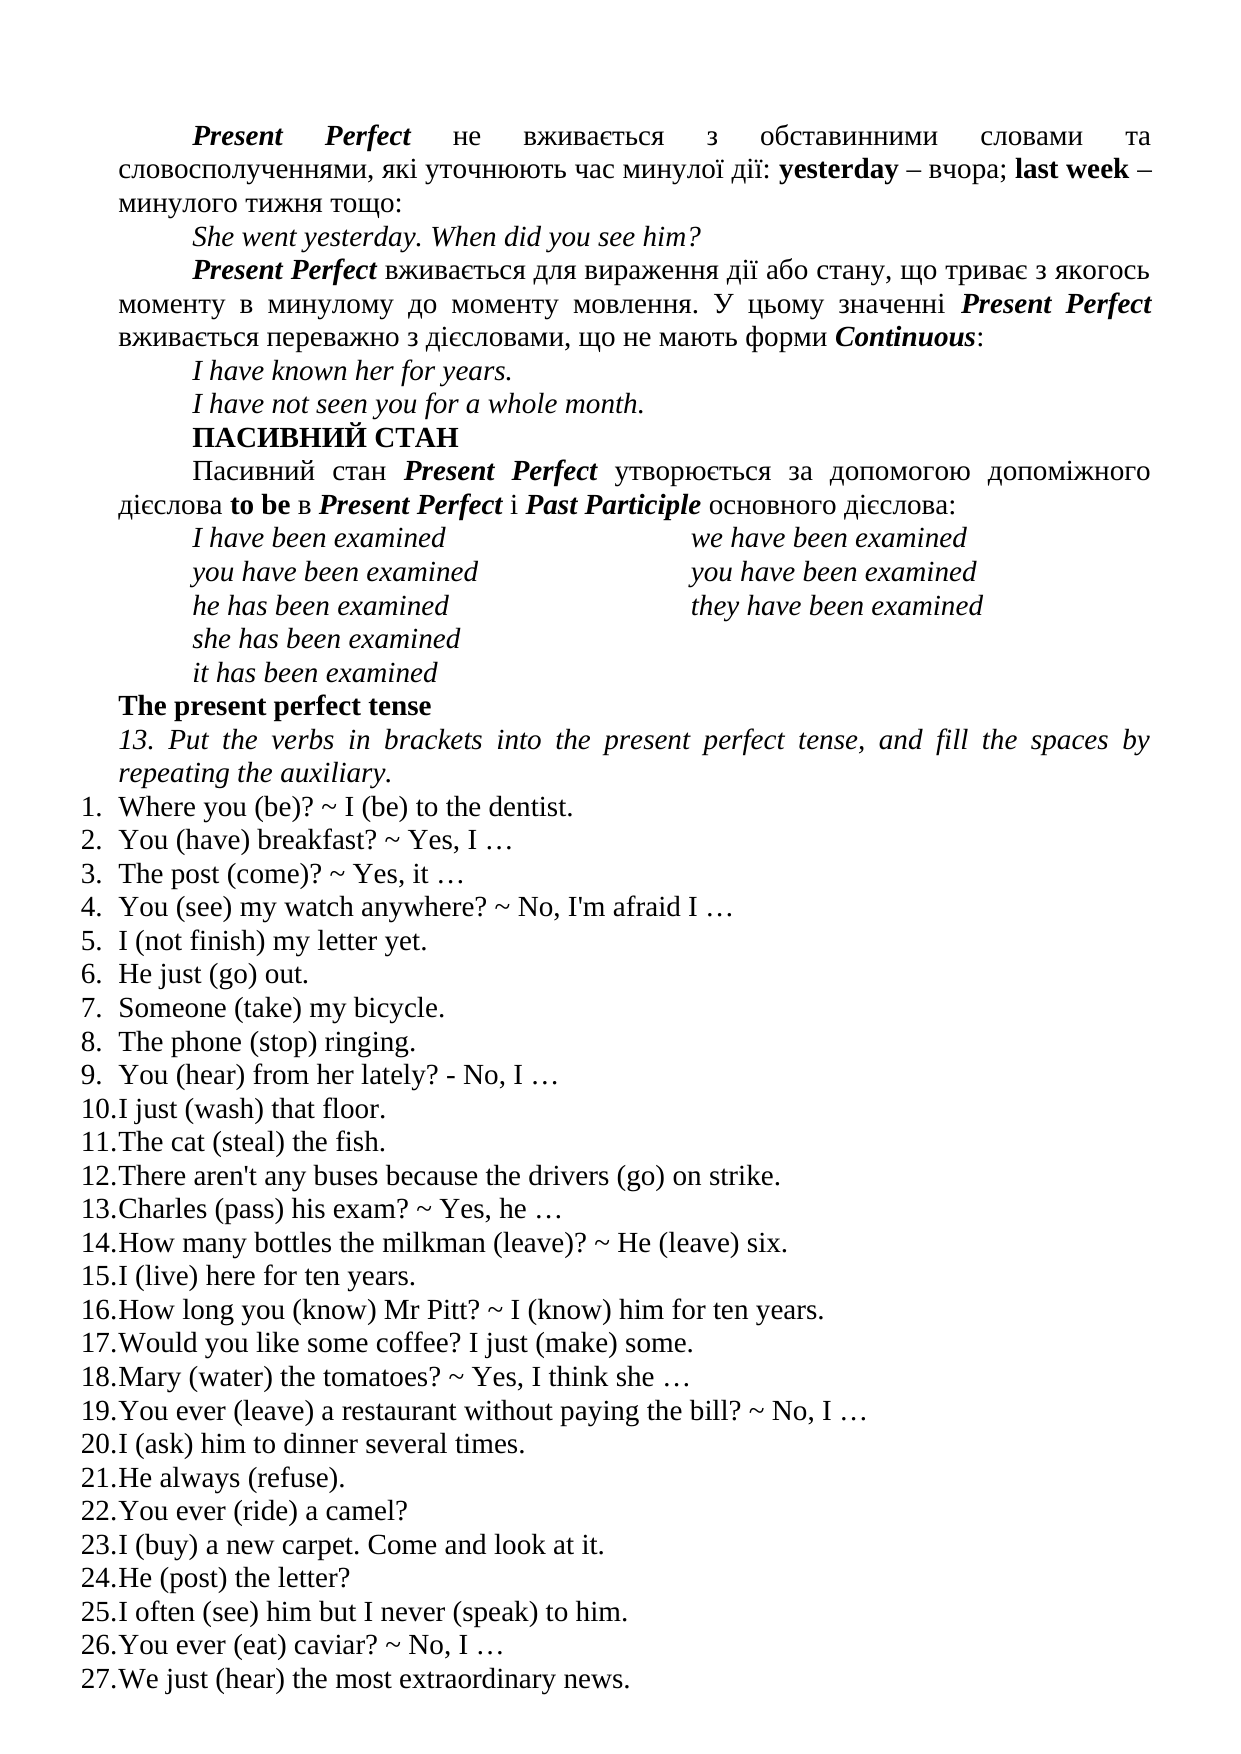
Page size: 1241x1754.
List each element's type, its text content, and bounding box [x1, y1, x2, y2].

list You ever (ride) a camel? [81, 1493, 1152, 1527]
list He always (refuse). [81, 1460, 1152, 1493]
list The post (come)? ~ Yes, it … [81, 856, 1152, 889]
list You (see) my watch anywhere? ~ No, I'm afraid I … [81, 889, 1152, 923]
list You ever (eat) caviar? ~ No, I … [81, 1627, 1152, 1661]
list He (post) the letter? [81, 1560, 1152, 1594]
list I often (see) him but I never (speak) to him. [81, 1594, 1152, 1627]
list I just (wash) that floor. [81, 1091, 1152, 1124]
list Charles (pass) his exam? ~ Yes, he … [81, 1191, 1152, 1225]
list I (buy) a new carpet. Come and look at it. [81, 1527, 1152, 1560]
text Present Perfect не вживається з обставинними словами та словосполученнями, які уточнюють час минулої дії: yesterday – вчора; last week – минулого тижня тощо: [118, 118, 1152, 219]
list You (have) breakfast? ~ Yes, I … [81, 822, 1152, 856]
text She went yesterday. When did you see him? [118, 219, 1152, 252]
text Present Perfect вживається для вираження дії або стану, що триває з якогось моменту в минулому до моменту мовлення. У цьому значенні Present Perfect вживається переважно з дієсловами, що не мають форми Continuous: [118, 252, 1152, 353]
list How many bottles the milkman (leave)? ~ He (leave) six. [81, 1225, 1152, 1258]
text I have not seen you for a whole month. [118, 386, 1152, 420]
list Mary (water) the tomatoes? ~ Yes, I think she … [81, 1359, 1152, 1393]
list The cat (steal) the fish. [81, 1124, 1152, 1158]
list I (ask) him to dinner several times. [81, 1426, 1152, 1460]
text Пасивний стан Present Perfect утворюється за допомогою допоміжного дієслова to be в Present Perfect і Past Participle основного дієслова: [118, 453, 1152, 521]
list You (hear) from her lately? - No, I … [81, 1057, 1152, 1091]
list Would you like some coffee? I just (make) some. [81, 1326, 1152, 1359]
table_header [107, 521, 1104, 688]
text ПАСИВНИЙ СТАН [118, 420, 1152, 453]
list I (live) here for ten years. [81, 1258, 1152, 1292]
list Someone (take) my bicycle. [81, 990, 1152, 1024]
list I (not finish) my letter yet. [81, 923, 1152, 957]
list You ever (leave) a restaurant without paying the bill? ~ No, I … [81, 1393, 1152, 1426]
text 13. Put the verbs in brackets into the present perfect tense, and fill the spaces by repeating the auxiliary. [118, 722, 1152, 789]
list How long you (know) Mr Pitt? ~ I (know) him for ten years. [81, 1292, 1152, 1326]
list The phone (stop) ringing. [81, 1024, 1152, 1057]
list He just (go) out. [81, 957, 1152, 990]
list Where you (be)? ~ I (be) to the dentist. [81, 789, 1152, 822]
list We just (hear) the most extraordinary news. [81, 1661, 1152, 1694]
list There aren't any buses because the drivers (go) on strike. [81, 1158, 1152, 1191]
text The present perfect tense [118, 688, 1152, 722]
text І have known her for years. [118, 353, 1152, 386]
